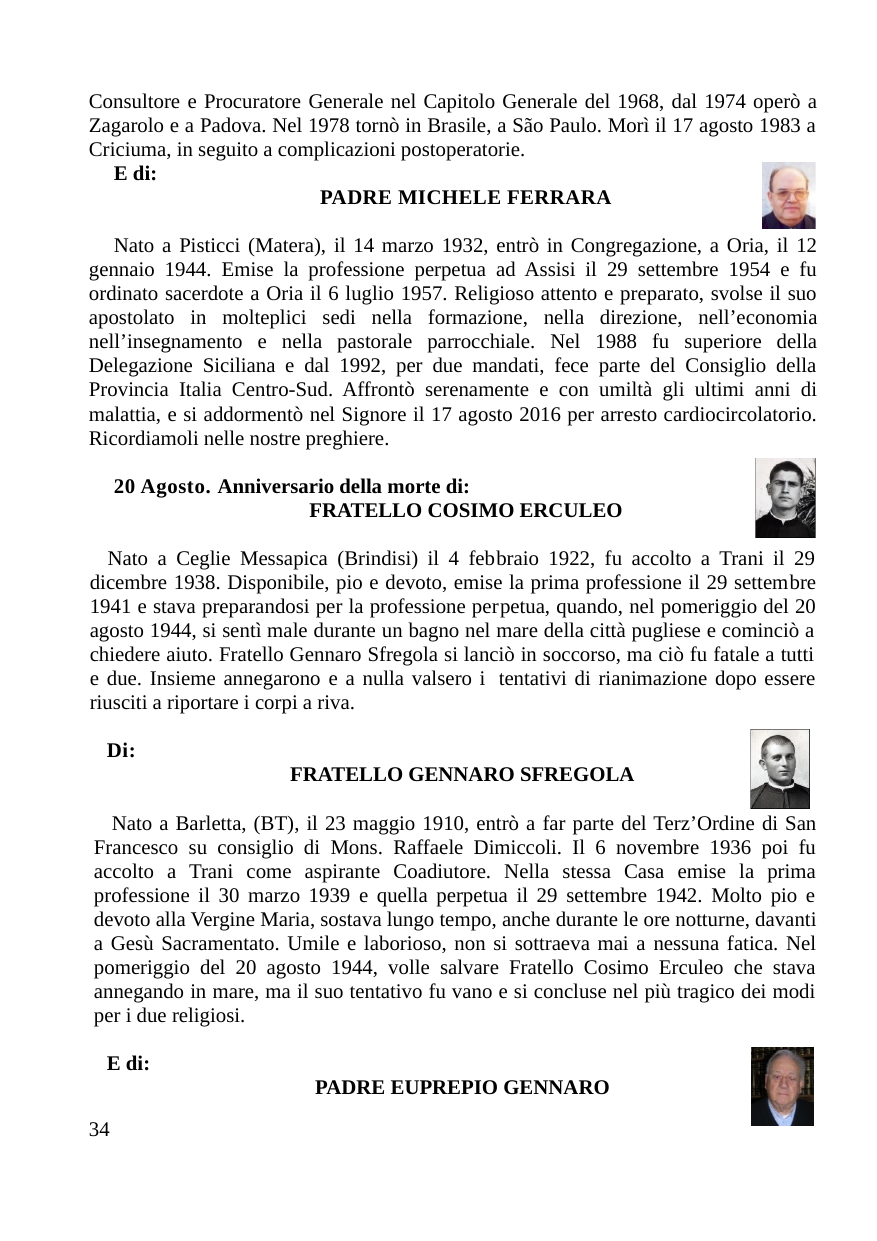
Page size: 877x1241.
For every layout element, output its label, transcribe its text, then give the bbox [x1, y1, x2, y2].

text FratellO Cosimo Erculeo [89, 498, 755, 522]
picture [762, 162, 816, 229]
text PADRE EUPREPIO GENNARO [89, 1075, 751, 1099]
text Nato a Ceglie Messapica (Brindisi) il 4 febbraio 1922, fu accolto a Trani il 29 dicembre 1938. Disponibile, pio e devoto, emise la prima professione il 29 settembre 1941 e stava preparandosi per la professione perpetua, quando, nel pomeriggio del 20 agosto 1944, si sentì male durante un bagno nel mare della città pugliese e cominciò a chiedere aiuto. Fratello Gennaro Sfregola si lanciò in soccorso, ma ciò fu fatale a tutti e due. Insieme annegarono e a nulla valsero i tentativi di rianimazione dopo essere riusciti a riportare i corpi a riva. [89, 546, 816, 714]
text E di: [89, 161, 818, 185]
text Padre MICHELE FERRARA [89, 185, 762, 209]
picture [755, 458, 816, 538]
text 20 Agosto. Anniversario della morte di: [89, 474, 755, 498]
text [89, 89, 818, 161]
text E di: [89, 1051, 751, 1075]
text Nato a Barletta, (BT), il 23 maggio 1910, entrò a far parte del Terz’Ordine di San Francesco su consiglio di Mons. Raffaele Dimiccoli. Il 6 novembre 1936 poi fu accolto a Trani come aspirante Coadiutore. Nella stessa Casa emise la prima professione il 30 marzo 1939 e quella perpetua il 29 settembre 1942. Molto pio e devoto alla Vergine Maria, sostava lungo tempo, anche durante le ore notturne, davanti a Gesù Sacramentato. Umile e laborioso, non si sottraeva mai a nessuna fatica. Nel pomeriggio del 20 agosto 1944, volle salvare Fratello Cosimo Erculeo che stava annegando in mare, ma il suo tentativo fu vano e si concluse nel più tragico dei modi per i due religiosi. [94, 811, 817, 1027]
text FratellO Gennaro Sfregola [89, 762, 750, 786]
picture [750, 729, 810, 809]
text Di: [89, 738, 750, 762]
picture [751, 1047, 814, 1126]
text Nato a Pisticci (Matera), il 14 marzo 1932, entrò in Congregazione, a Oria, il 12 gennaio 1944. Emise la professione perpetua ad Assisi il 29 settembre 1954 e fu ordinato sacerdote a Oria il 6 luglio 1957. Religioso attento e preparato, svolse il suo apostolato in molteplici sedi nella formazione, nella direzione, nell’economia nell’insegnamento e nella pastorale parrocchiale. Nel 1988 fu superiore della Delegazione Siciliana e dal 1992, per due mandati, fece parte del Consiglio della Provincia Italia Centro-Sud. Affrontò serenamente e con umiltà gli ultimi anni di malattia, e si addormentò nel Signore il 17 agosto 2016 per arresto cardiocircolatorio. Ricordiamoli nelle nostre preghiere. [89, 233, 818, 449]
